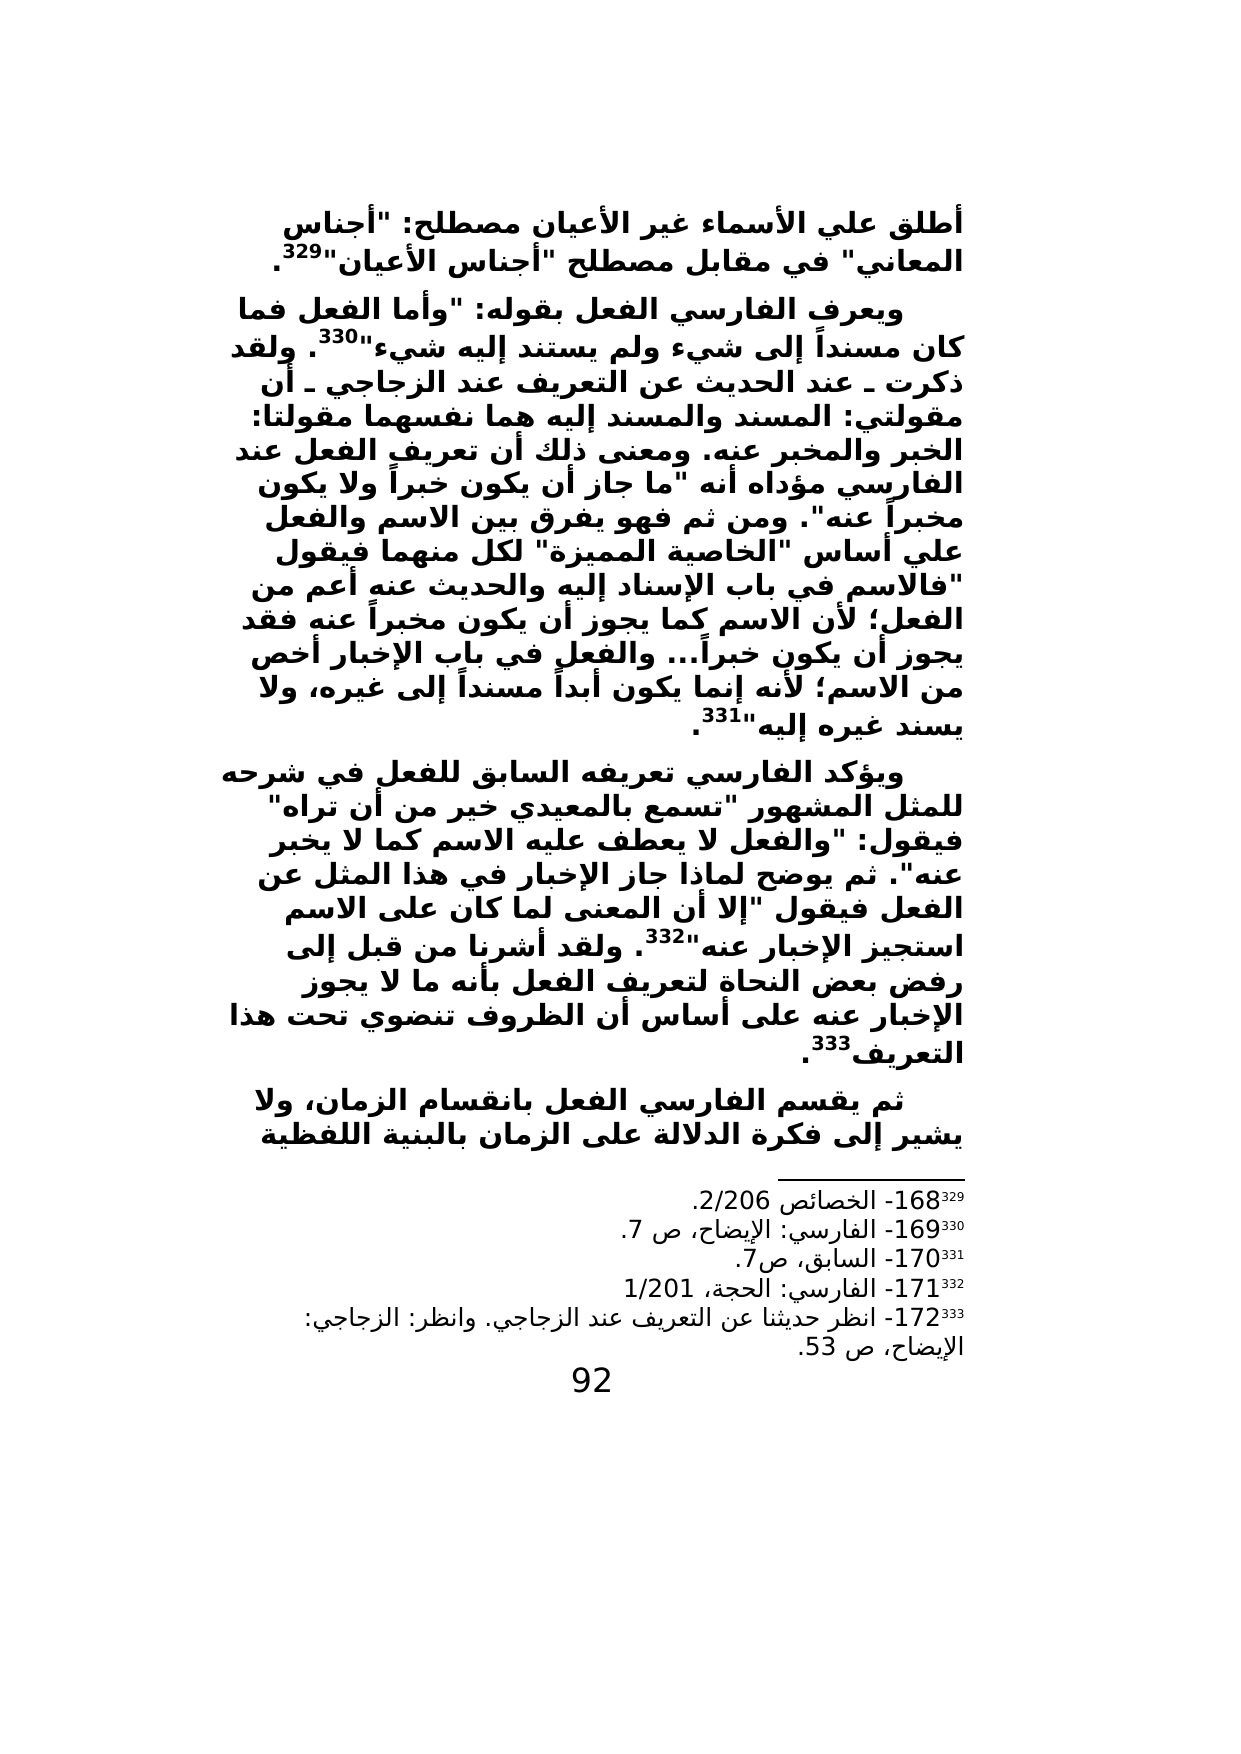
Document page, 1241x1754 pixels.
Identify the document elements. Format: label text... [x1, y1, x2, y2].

text ويعرف الفارسي الفعل بقوله: "وأما الفعل فما كان مسنداً إلى شيء ولم يستند إليه شيء". ولقد ذكرت ـ عند الحديث عن التعريف عند الزجاجي ـ أن مقولتي: المسند والمسند إليه هما نفسهما مقولتا: الخبر والمخبر عنه. ومعنى ذلك أن تعريف الفعل عند الفارسي مؤداه أنه "ما جاز أن يكون خبراً ولا يكون مخبراً عنه". ومن ثم فهو يفرق بين الاسم والفعل علي أساس "الخاصية المميزة" لكل منهما فيقول "فالاسم في باب الإسناد إليه والحديث عنه أعم من الفعل؛ لأن الاسم كما يجوز أن يكون مخبراً عنه فقد يجوز أن يكون خبراً... والفعل في باب الإخبار أخص من الاسم؛ لأنه إنما يكون أبداً مسنداً إلى غيره، ولا يسند غيره إليه". [219, 292, 964, 743]
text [219, 207, 964, 279]
text ويؤكد الفارسي تعريفه السابق للفعل في شرحه للمثل المشهور "تسمع بالمعيدي خير من أن تراه" فيقول: "والفعل لا يعطف عليه الاسم كما لا يخبر عنه". ثم يوضح لماذا جاز الإخبار في هذا المثل عن الفعل فيقول "إلا أن المعنى لما كان على الاسم استجيز الإخبار عنه". ولقد أشرنا من قبل إلى رفض بعض النحاة لتعريف الفعل بأنه ما لا يجوز الإخبار عنه على أساس أن الظروف تنضوي تحت هذا التعريف. [219, 756, 964, 1071]
text ثم يقسم الفارسي الفعل بانقسام الزمان، ولا يشير إلى فكرة الدلالة على الزمان بالبنية اللفظية للفعل في هذا الموضع، وإنما يكتفي بذكر الأمثلة. ولكنه سيشير إلى هذه الفكرة فيما بعد عند حديثه عن المفعول فيه حيث يقول "ألا ترى أنه إذا قال: ضرب أو يضرب، علم الزمان من صيغة الفعل ولفظه" [219, 1084, 964, 1152]
